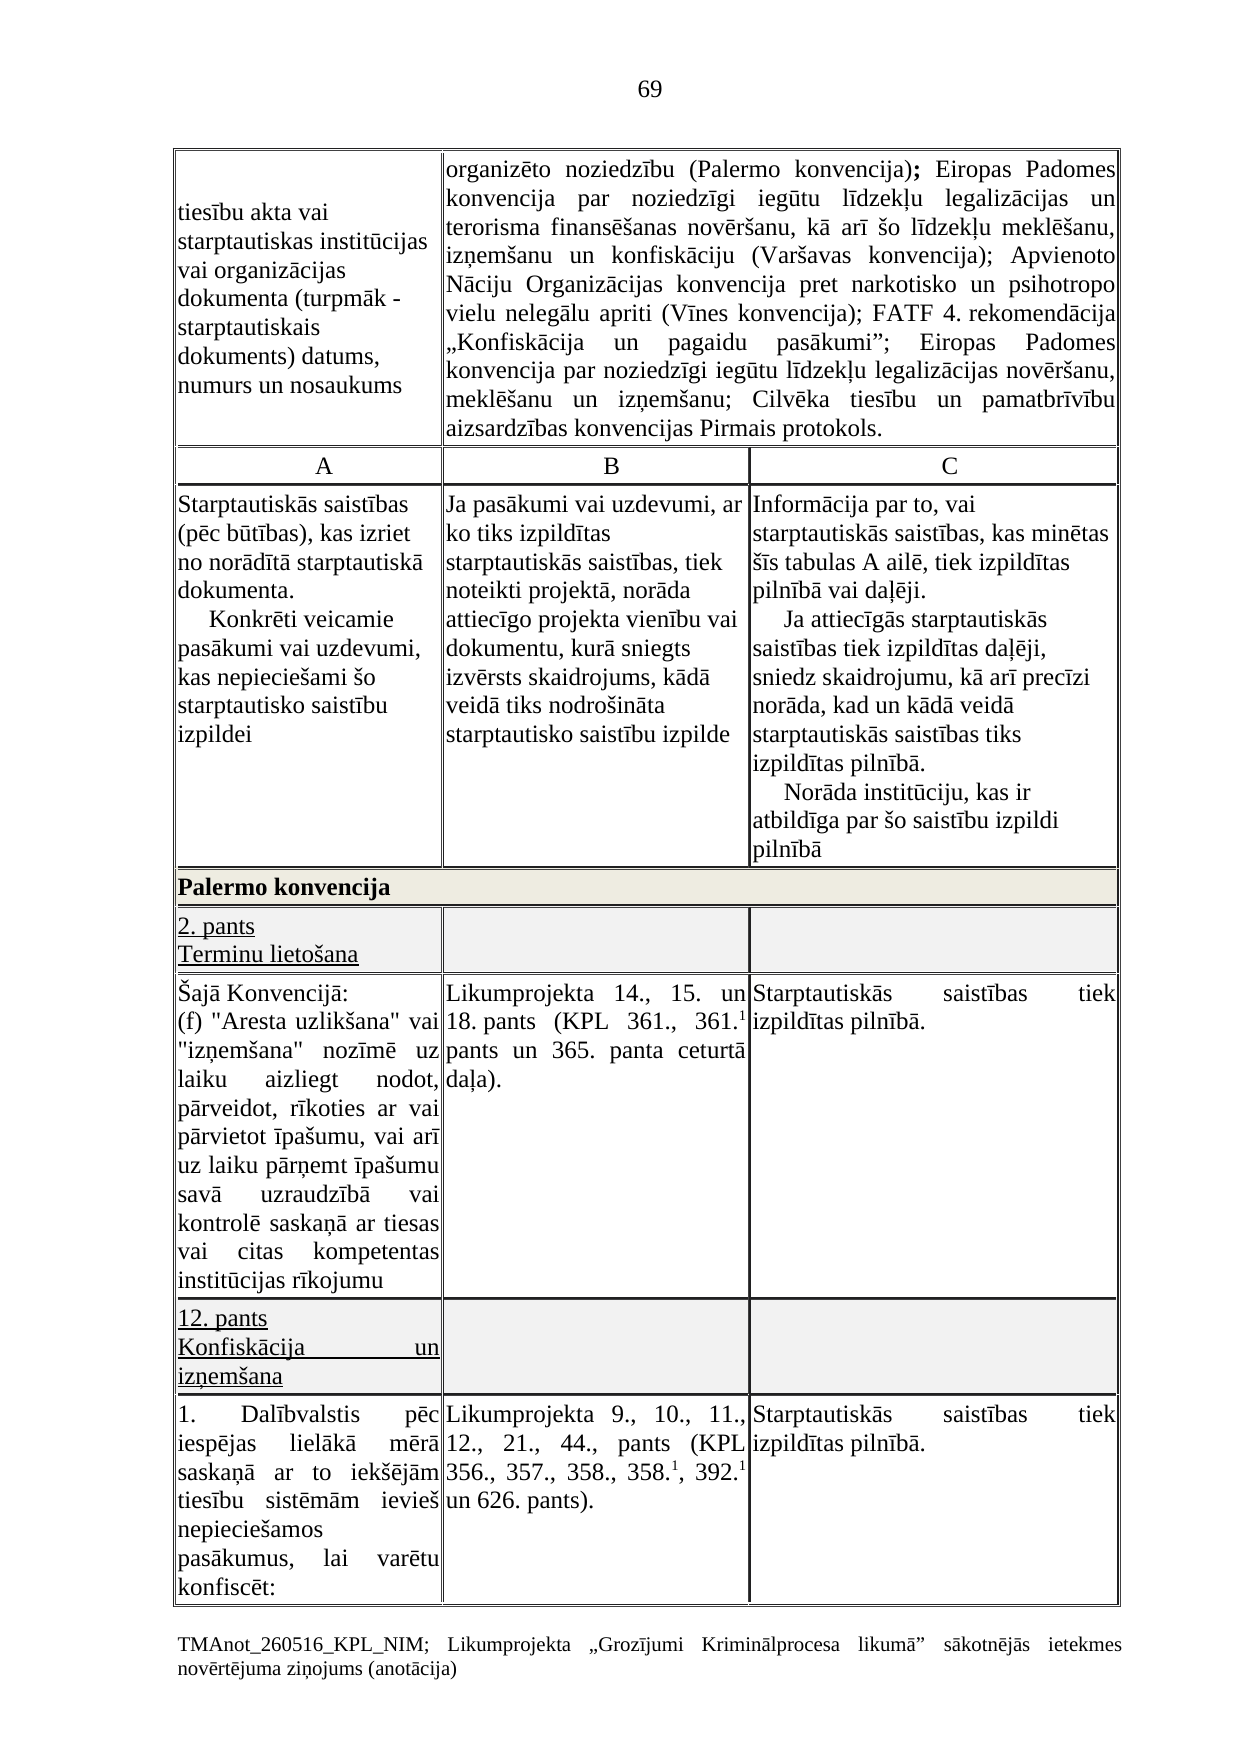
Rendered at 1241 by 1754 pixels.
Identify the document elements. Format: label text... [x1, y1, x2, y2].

table_cell Likumprojekta 14., 15. un 18. pants (KPL 361., 361.1 pants un 365. panta ceturtā daļa). [444, 975, 748, 1297]
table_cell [174, 1393, 442, 1603]
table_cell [443, 1396, 749, 1603]
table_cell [749, 1393, 1119, 1603]
table_cell [751, 1297, 1117, 1393]
table_cell Informācija par to, vai starptautiskās saistības, kas minētas šīs tabulas A ailē, tiek izpildītas pilnībā vai daļēji. Ja attiecīgās starptautiskās saistības tiek izpildītas daļēji, sniedz skaidrojumu, kā arī precīzi norāda, kad un kādā veidā starptautiskās saistības tiks izpildītas pilnībā. Norāda institūciju, kas ir atbildīga par šo saistību izpildi pilnībā [751, 483, 1119, 866]
table_cell Starptautiskās saistības tiek izpildītas pilnībā. [751, 971, 1118, 1297]
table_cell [443, 151, 1117, 445]
table_cell Palermo konvencija [176, 866, 1118, 904]
table_cell B [444, 448, 748, 483]
table_cell A [174, 445, 442, 483]
table_cell Šajā Konvencijā: (f) "Aresta uzlikšana" vai "izņemšana" nozīmē uz laiku aizliegt nodot, pārveidot, rīkoties ar vai pārvietot īpašumu, vai arī uz laiku pārņemt īpašumu savā uzraudzībā vai kontrolē saskaņā ar tiesas vai citas kompetentas institūcijas rīkojumu [176, 971, 441, 1297]
table_cell 2. pants Terminu lietošana [176, 904, 441, 971]
table_cell 12. pants Konfiskācija un izņemšana [176, 1297, 441, 1393]
table_cell Ja pasākumi vai uzdevumi, ar ko tiks izpildītas starptautiskās saistības, tiek noteikti projektā, norāda attiecīgo projekta vienību vai dokumentu, kurā sniegts izvērsts skaidrojums, kādā veidā tiks nodrošināta starptautisko saistību izpilde [444, 486, 748, 866]
table_cell Starptautiskās saistības (pēc būtības), kas izriet no norādītā starptautiskā dokumenta. Konkrēti veicamie pasākumi vai uzdevumi, kas nepieciešami šo starptautisko saistību izpildei [174, 483, 441, 866]
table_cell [176, 151, 442, 445]
table_cell [751, 904, 1118, 971]
table_cell C [749, 445, 1119, 483]
table_cell [444, 908, 748, 971]
table_cell [444, 1300, 748, 1393]
